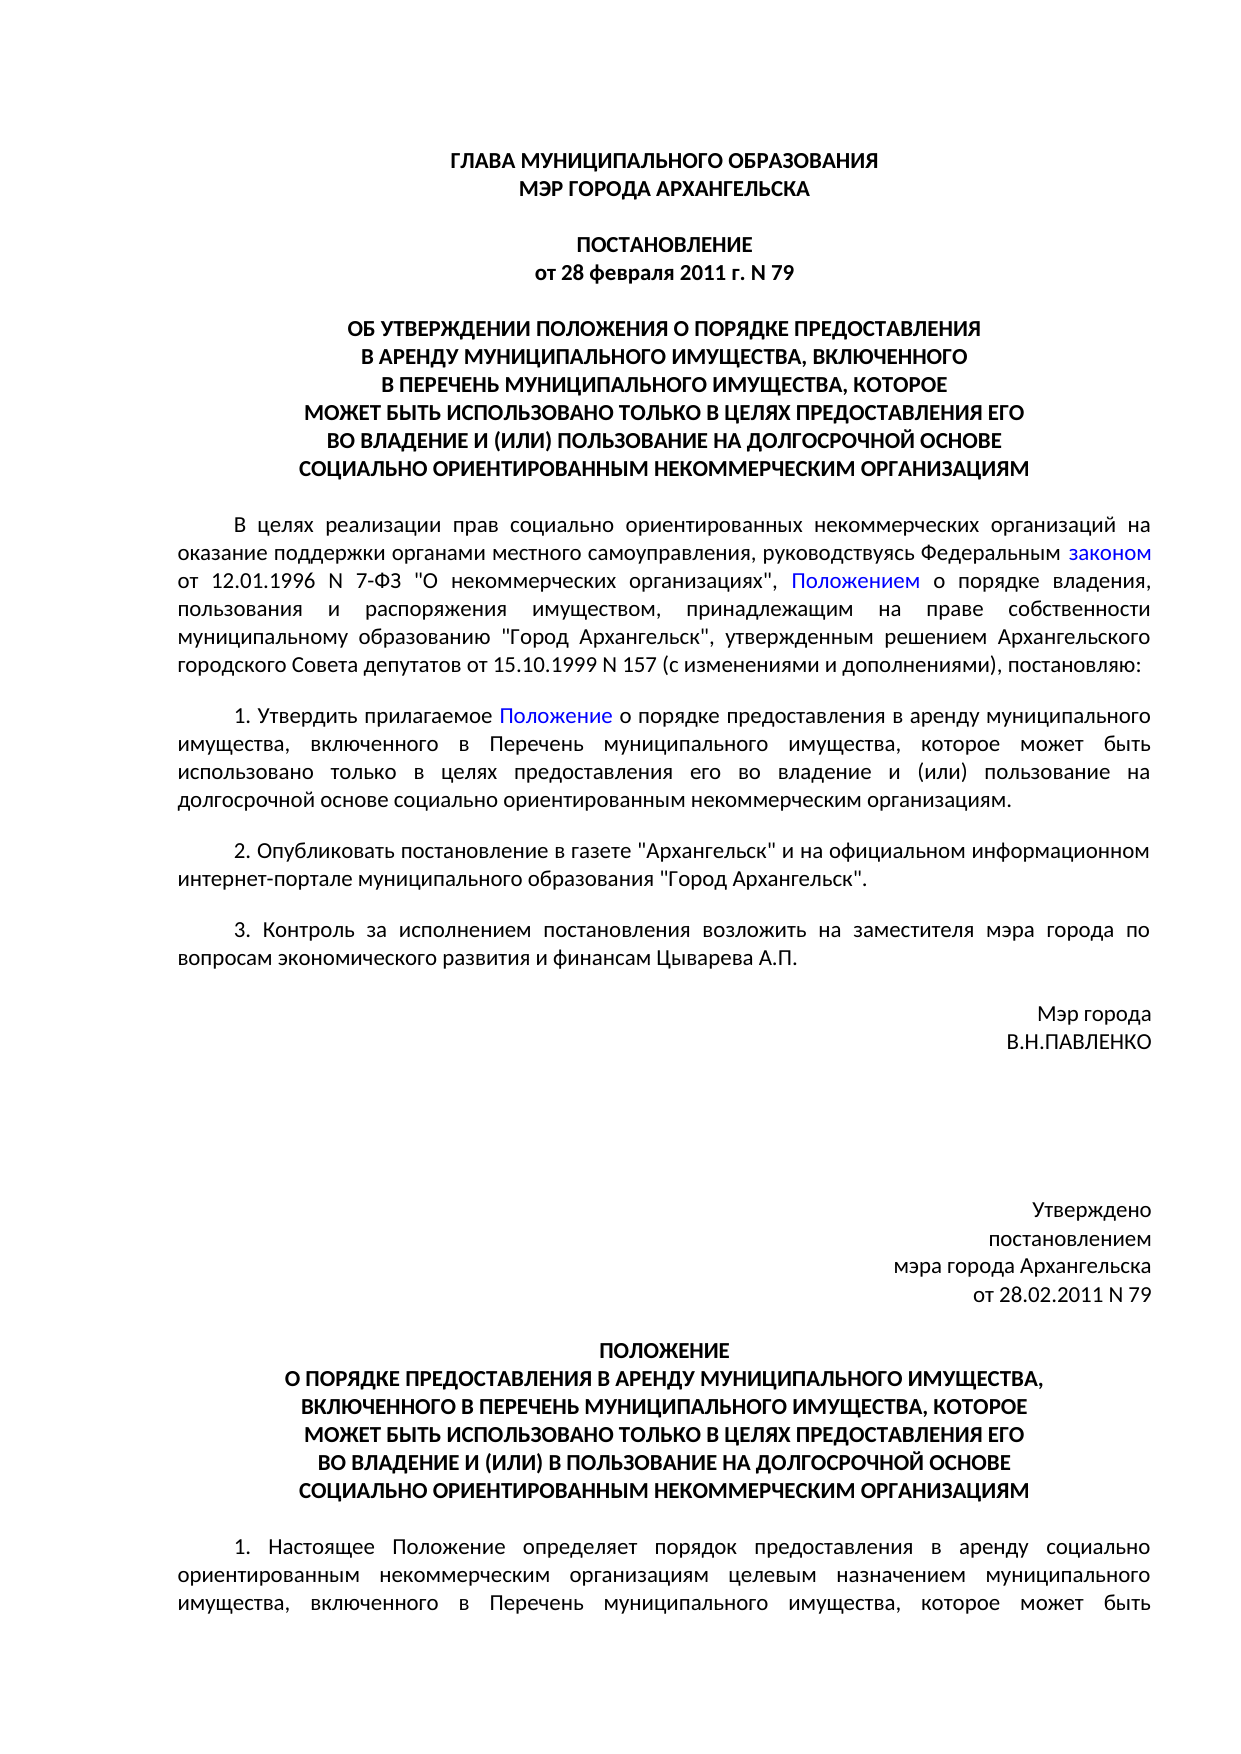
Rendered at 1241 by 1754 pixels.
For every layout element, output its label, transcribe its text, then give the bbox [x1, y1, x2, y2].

title ОБ УТВЕРЖДЕНИИ ПОЛОЖЕНИЯ О ПОРЯДКЕ ПРЕДОСТАВЛЕНИЯ [177, 314, 1152, 342]
text 2. Опубликовать постановление в газете "Архангельск" и на официальном информационном интернет-портале муниципального образования "Город Архангельск". [177, 836, 1152, 892]
title ВКЛЮЧЕННОГО В ПЕРЕЧЕНЬ МУНИЦИПАЛЬНОГО ИМУЩЕСТВА, КОТОРОЕ [177, 1392, 1152, 1420]
title МЭР ГОРОДА АРХАНГЕЛЬСКА [177, 174, 1152, 202]
title ПОСТАНОВЛЕНИЕ [177, 230, 1152, 258]
text постановлением [177, 1224, 1152, 1252]
title ГЛАВА МУНИЦИПАЛЬНОГО ОБРАЗОВАНИЯ [177, 146, 1152, 174]
text В целях реализации прав социально ориентированных некоммерческих организаций на оказание поддержки органами местного самоуправления, руководствуясь Федеральным законом от 12.01.1996 N 7-ФЗ "О некоммерческих организациях", Положением о порядке владения, пользования и распоряжения имуществом, принадлежащим на праве собственности муниципальному образованию "Город Архангельск", утвержденным решением Архангельского городского Совета депутатов от 15.10.1999 N 157 (с изменениями и дополнениями), постановляю: [177, 510, 1152, 678]
title МОЖЕТ БЫТЬ ИСПОЛЬЗОВАНО ТОЛЬКО В ЦЕЛЯХ ПРЕДОСТАВЛЕНИЯ ЕГО [177, 1420, 1152, 1448]
text 1. Утвердить прилагаемое Положение о порядке предоставления в аренду муниципального имущества, включенного в Перечень муниципального имущества, которое может быть использовано только в целях предоставления его во владение и (или) пользование на долгосрочной основе социально ориентированным некоммерческим организациям. [177, 701, 1152, 813]
title В ПЕРЕЧЕНЬ МУНИЦИПАЛЬНОГО ИМУЩЕСТВА, КОТОРОЕ [177, 370, 1152, 398]
title ВО ВЛАДЕНИЕ И (ИЛИ) ПОЛЬЗОВАНИЕ НА ДОЛГОСРОЧНОЙ ОСНОВЕ [177, 426, 1152, 454]
title О ПОРЯДКЕ ПРЕДОСТАВЛЕНИЯ В АРЕНДУ МУНИЦИПАЛЬНОГО ИМУЩЕСТВА, [177, 1364, 1152, 1392]
text мэра города Архангельска [177, 1252, 1152, 1280]
text Утверждено [177, 1196, 1152, 1224]
title от 28 февраля 2011 г. N 79 [177, 258, 1152, 286]
text Мэр города [177, 999, 1152, 1027]
text от 28.02.2011 N 79 [177, 1280, 1152, 1308]
title В АРЕНДУ МУНИЦИПАЛЬНОГО ИМУЩЕСТВА, ВКЛЮЧЕННОГО [177, 342, 1152, 370]
title МОЖЕТ БЫТЬ ИСПОЛЬЗОВАНО ТОЛЬКО В ЦЕЛЯХ ПРЕДОСТАВЛЕНИЯ ЕГО [177, 398, 1152, 426]
text 3. Контроль за исполнением постановления возложить на заместителя мэра города по вопросам экономического развития и финансам Цыварева А.П. [177, 915, 1152, 971]
title ПОЛОЖЕНИЕ [177, 1336, 1152, 1364]
title ВО ВЛАДЕНИЕ И (ИЛИ) В ПОЛЬЗОВАНИЕ НА ДОЛГОСРОЧНОЙ ОСНОВЕ [177, 1448, 1152, 1476]
text В.Н.ПАВЛЕНКО [177, 1027, 1152, 1056]
title СОЦИАЛЬНО ОРИЕНТИРОВАННЫМ НЕКОММЕРЧЕСКИМ ОРГАНИЗАЦИЯМ [177, 1476, 1152, 1504]
title СОЦИАЛЬНО ОРИЕНТИРОВАННЫМ НЕКОММЕРЧЕСКИМ ОРГАНИЗАЦИЯМ [177, 454, 1152, 482]
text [177, 1532, 1152, 1616]
